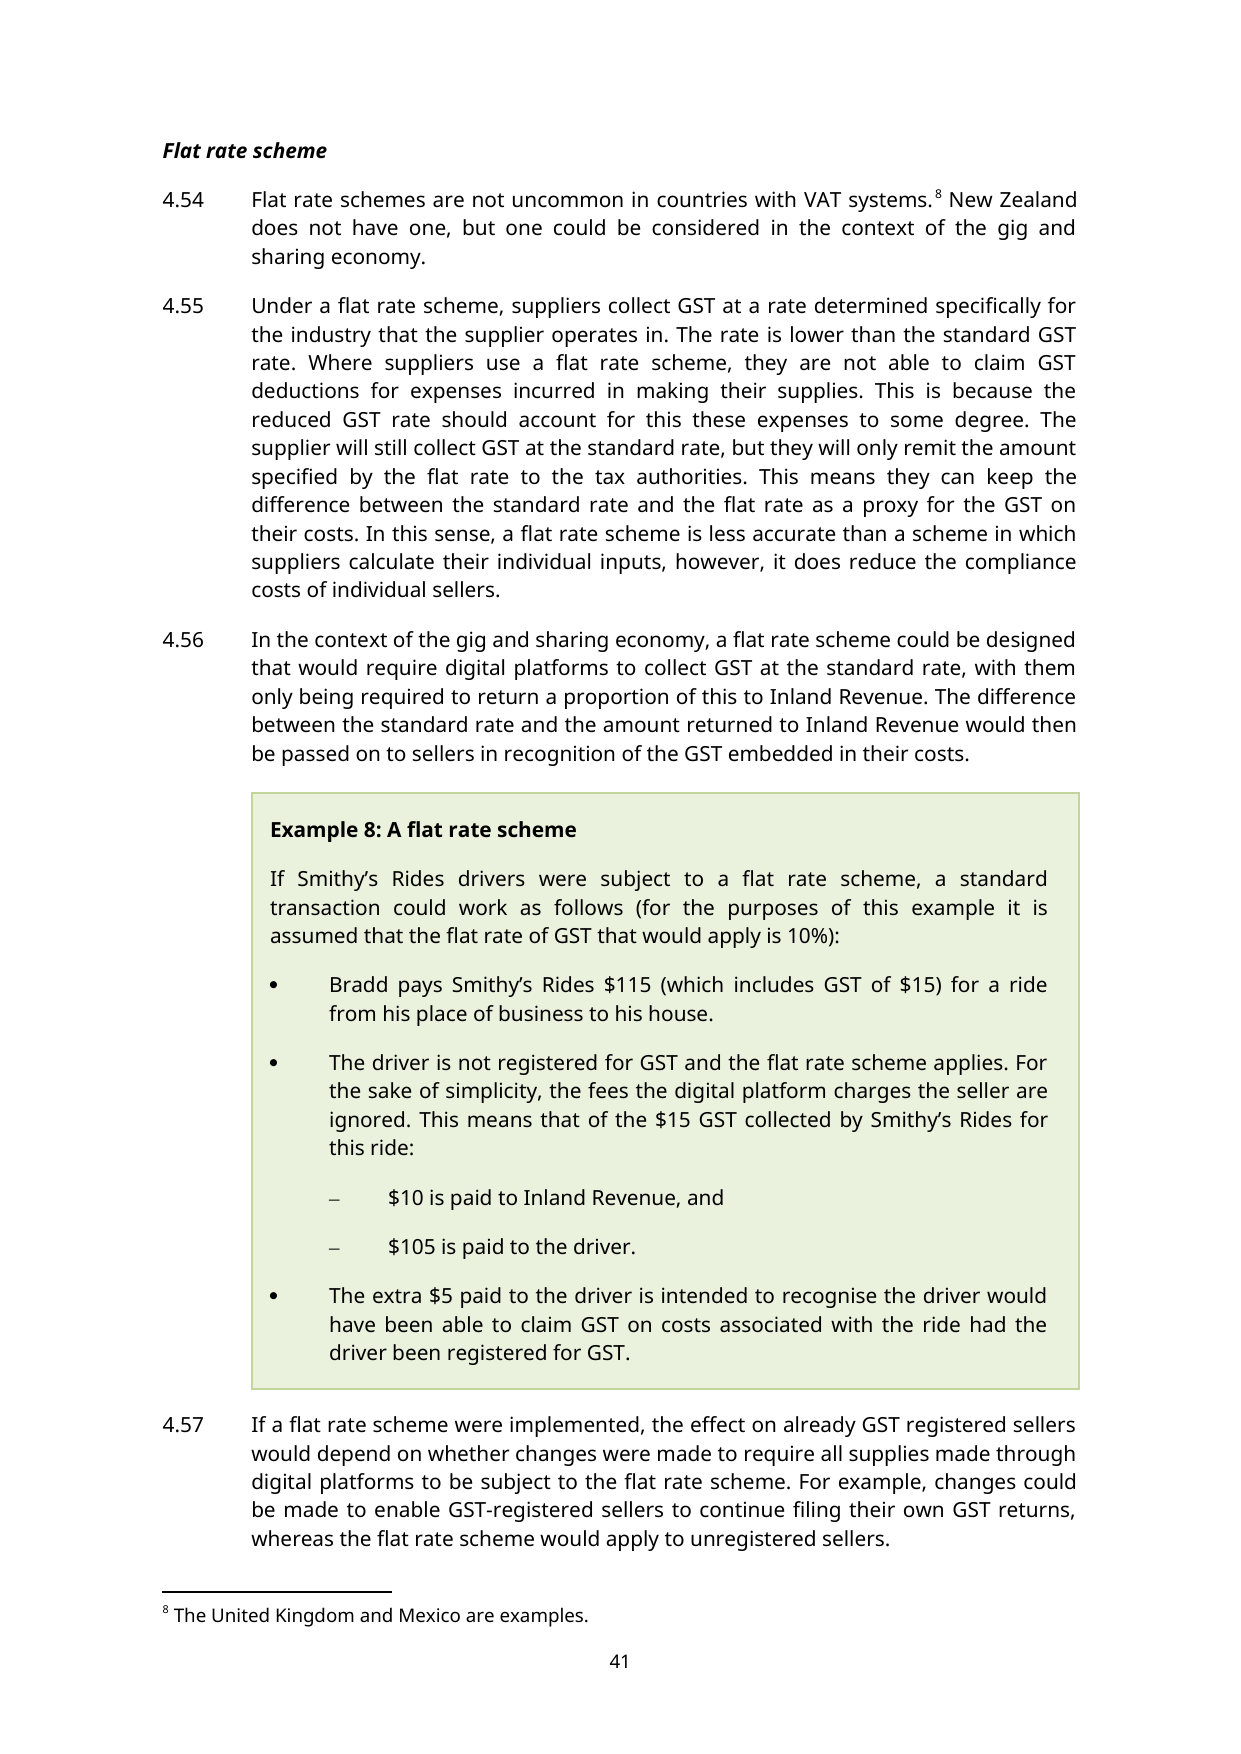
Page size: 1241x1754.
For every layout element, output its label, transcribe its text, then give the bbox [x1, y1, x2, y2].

text Flat rate schemes are not uncommon in countries with VAT systems. New Zealand does not have one, but one could be considered in the context of the gig and sharing economy. [162, 185, 1078, 270]
table_header Example 8: A flat rate scheme If Smithy’s Rides drivers were subject to a flat rate scheme, a standard transaction could work as follows (for the purposes of this example it is assumed that the flat rate of GST that would apply is 10%): Bradd pays Smithy’s Rides $115 (which includes GST of $15) for a ride from his place of business to his house. The driver is not registered for GST and the flat rate scheme applies. For the sake of simplicity, the fees the digital platform charges the seller are ignored. This means that of the $15 GST collected by Smithy’s Rides for this ride: $10 is paid to Inland Revenue, and $105 is paid to the driver. The extra $5 paid to the driver is intended to recognise the driver would have been able to claim GST on costs associated with the ride had the driver been registered for GST. [253, 794, 1078, 1387]
text If a flat rate scheme were implemented, the effect on already GST registered sellers would depend on whether changes were made to require all supplies made through digital platforms to be subject to the flat rate scheme. For example, changes could be made to enable GST-registered sellers to continue filing their own GST returns, whereas the flat rate scheme would apply to unregistered sellers. [162, 1410, 1078, 1552]
subtitle Flat rate scheme [162, 136, 1078, 164]
text In the context of the gig and sharing economy, a flat rate scheme could be designed that would require digital platforms to collect GST at the standard rate, with them only being required to return a proportion of this to Inland Revenue. The difference between the standard rate and the amount returned to Inland Revenue would then be passed on to sellers in recognition of the GST embedded in their costs. [162, 625, 1078, 767]
text Under a flat rate scheme, suppliers collect GST at a rate determined specifically for the industry that the supplier operates in. The rate is lower than the standard GST rate. Where suppliers use a flat rate scheme, they are not able to claim GST deductions for expenses incurred in making their supplies. This is because the reduced GST rate should account for this these expenses to some degree. The supplier will still collect GST at the standard rate, but they will only remit the amount specified by the flat rate to the tax authorities. This means they can keep the difference between the standard rate and the flat rate as a proxy for the GST on their costs. In this sense, a flat rate scheme is less accurate than a scheme in which suppliers calculate their individual inputs, however, it does reduce the compliance costs of individual sellers. [162, 291, 1078, 604]
